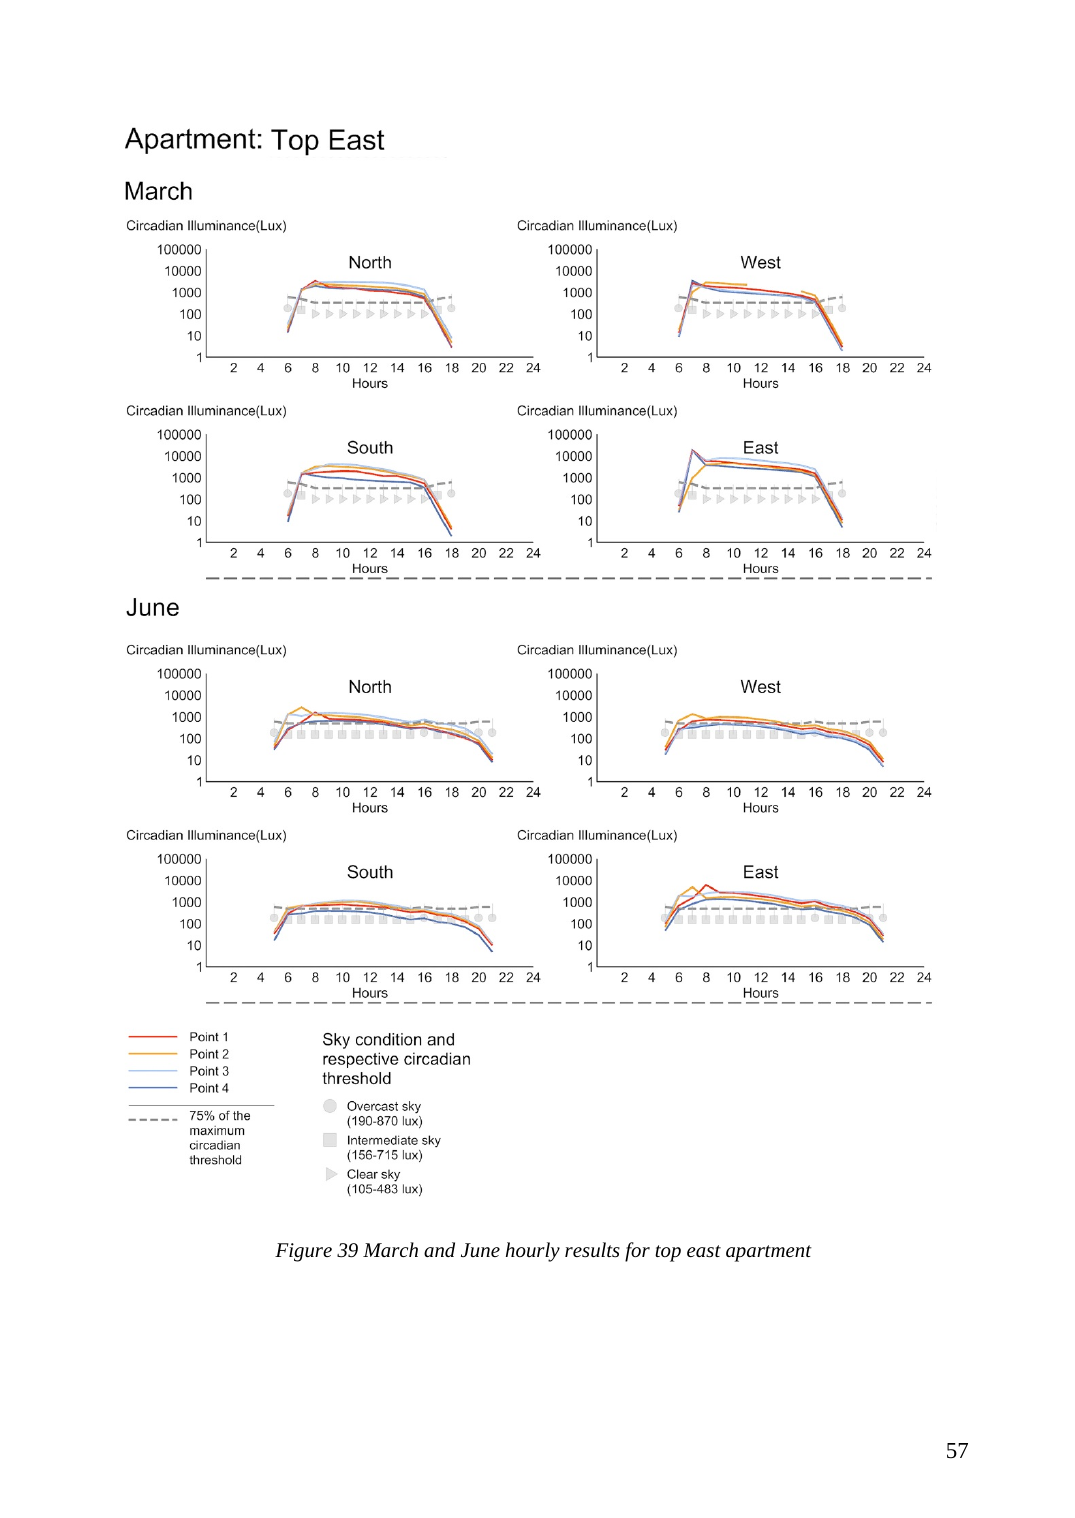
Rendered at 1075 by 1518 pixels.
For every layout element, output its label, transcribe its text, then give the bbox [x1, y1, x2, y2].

text Figure 39 March and June hourly results for top east apartment [118, 1238, 968, 1262]
picture [118, 118, 942, 1218]
